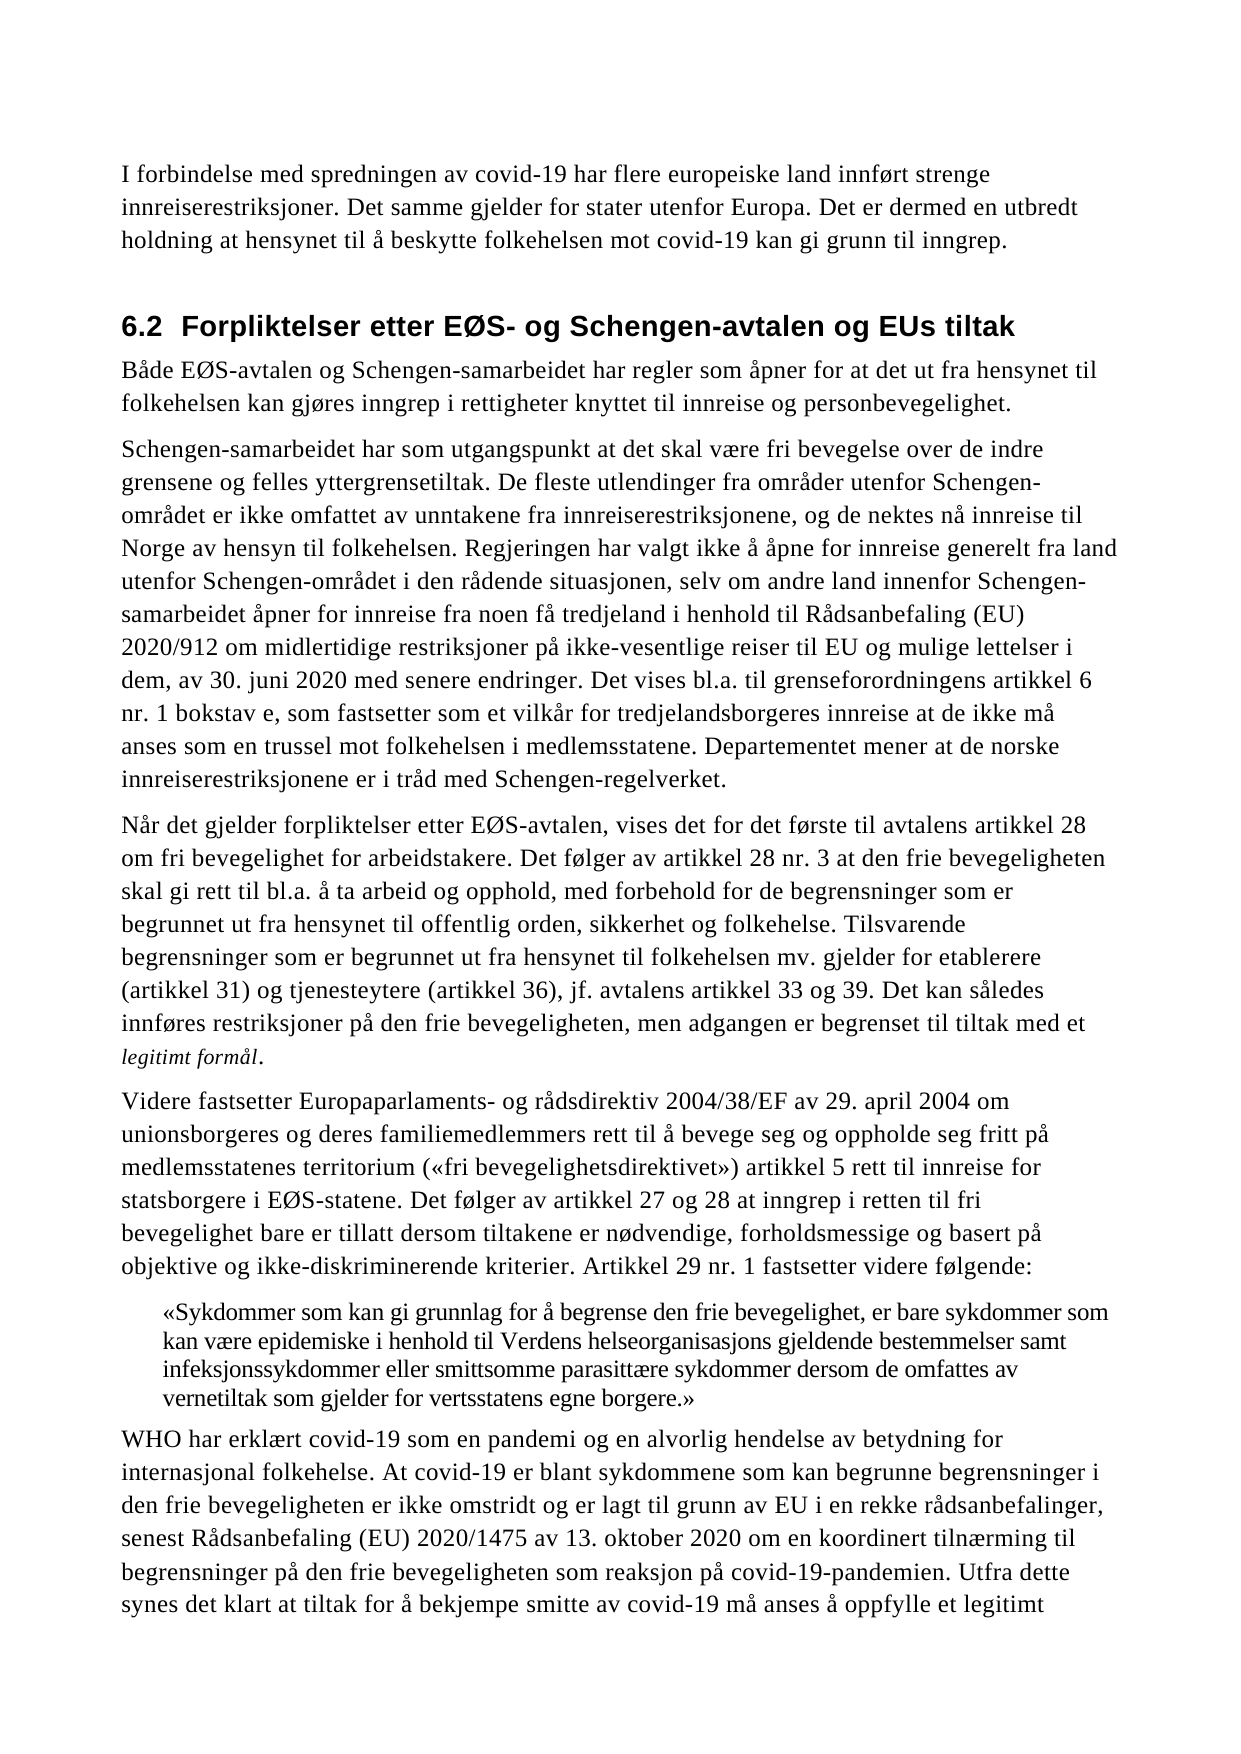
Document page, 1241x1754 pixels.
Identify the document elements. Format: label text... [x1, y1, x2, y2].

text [121, 1424, 1119, 1618]
text I forbindelse med spredningen av covid-19 har flere europeiske land innført strenge innreiserestriksjoner. Det samme gjelder for stater utenfor Europa. Det er dermed en utbredt holdning at hensynet til å beskytte folkehelsen mot covid-19 kan gi grunn til inngrep. [121, 159, 1119, 254]
text Både EØS-avtalen og Schengen-samarbeidet har regler som åpner for at det ut fra hensynet til folkehelsen kan gjøres inngrep i rettigheter knyttet til innreise og personbevegelighet. [121, 355, 1119, 417]
text «Sykdommer som kan gi grunnlag for å begrense den frie bevegelighet, er bare sykdommer som kan være epidemiske i henhold til Verdens helseorganisasjons gjeldende bestemmelser samt infeksjonssykdommer eller smittsomme parasittære sykdommer dersom de omfattes av vernetiltak som gjelder for vertsstatens egne borgere.» [162, 1297, 1119, 1412]
subtitle Forpliktelser etter EØS- og Schengen-avtalen og EUs tiltak [121, 308, 1119, 342]
text Når det gjelder forpliktelser etter EØS-avtalen, vises det for det første til avtalens artikkel 28 om fri bevegelighet for arbeidstakere. Det følger av artikkel 28 nr. 3 at den frie bevegeligheten skal gi rett til bl.a. å ta arbeid og opphold, med forbehold for de begrensninger som er begrunnet ut fra hensynet til offentlig orden, sikkerhet og folkehelse. Tilsvarende begrensninger som er begrunnet ut fra hensynet til folkehelsen mv. gjelder for etablerere (artikkel 31) og tjenesteytere (artikkel 36), jf. avtalens artikkel 33 og 39. Det kan således innføres restriksjoner på den frie bevegeligheten, men adgangen er begrenset til tiltak med et legitimt formål. [121, 810, 1119, 1069]
text Schengen-samarbeidet har som utgangspunkt at det skal være fri bevegelse over de indre grensene og felles yttergrensetiltak. De fleste utlendinger fra områder utenfor Schengen-området er ikke omfattet av unntakene fra innreiserestriksjonene, og de nektes nå innreise til Norge av hensyn til folkehelsen. Regjeringen har valgt ikke å åpne for innreise generelt fra land utenfor Schengen-området i den rådende situasjonen, selv om andre land innenfor Schengen-samarbeidet åpner for innreise fra noen få tredjeland i henhold til Rådsanbefaling (EU) 2020/912 om midlertidige restriksjoner på ikke-vesentlige reiser til EU og mulige lettelser i dem, av 30. juni 2020 med senere endringer. Det vises bl.a. til grenseforordningens artikkel 6 nr. 1 bokstav e, som fastsetter som et vilkår for tredjelandsborgeres innreise at de ikke må anses som en trussel mot folkehelsen i medlemsstatene. Departementet mener at de norske innreiserestriksjonene er i tråd med Schengen-regelverket. [121, 434, 1119, 793]
text Videre fastsetter Europaparlaments- og rådsdirektiv 2004/38/EF av 29. april 2004 om unionsborgeres og deres familiemedlemmers rett til å bevege seg og oppholde seg fritt på medlemsstatenes territorium («fri bevegelighetsdirektivet») artikkel 5 rett til innreise for statsborgere i EØS-statene. Det følger av artikkel 27 og 28 at inngrep i retten til fri bevegelighet bare er tillatt dersom tiltakene er nødvendige, forholdsmessige og basert på objektive og ikke-diskriminerende kriterier. Artikkel 29 nr. 1 fastsetter videre følgende: [121, 1086, 1119, 1280]
